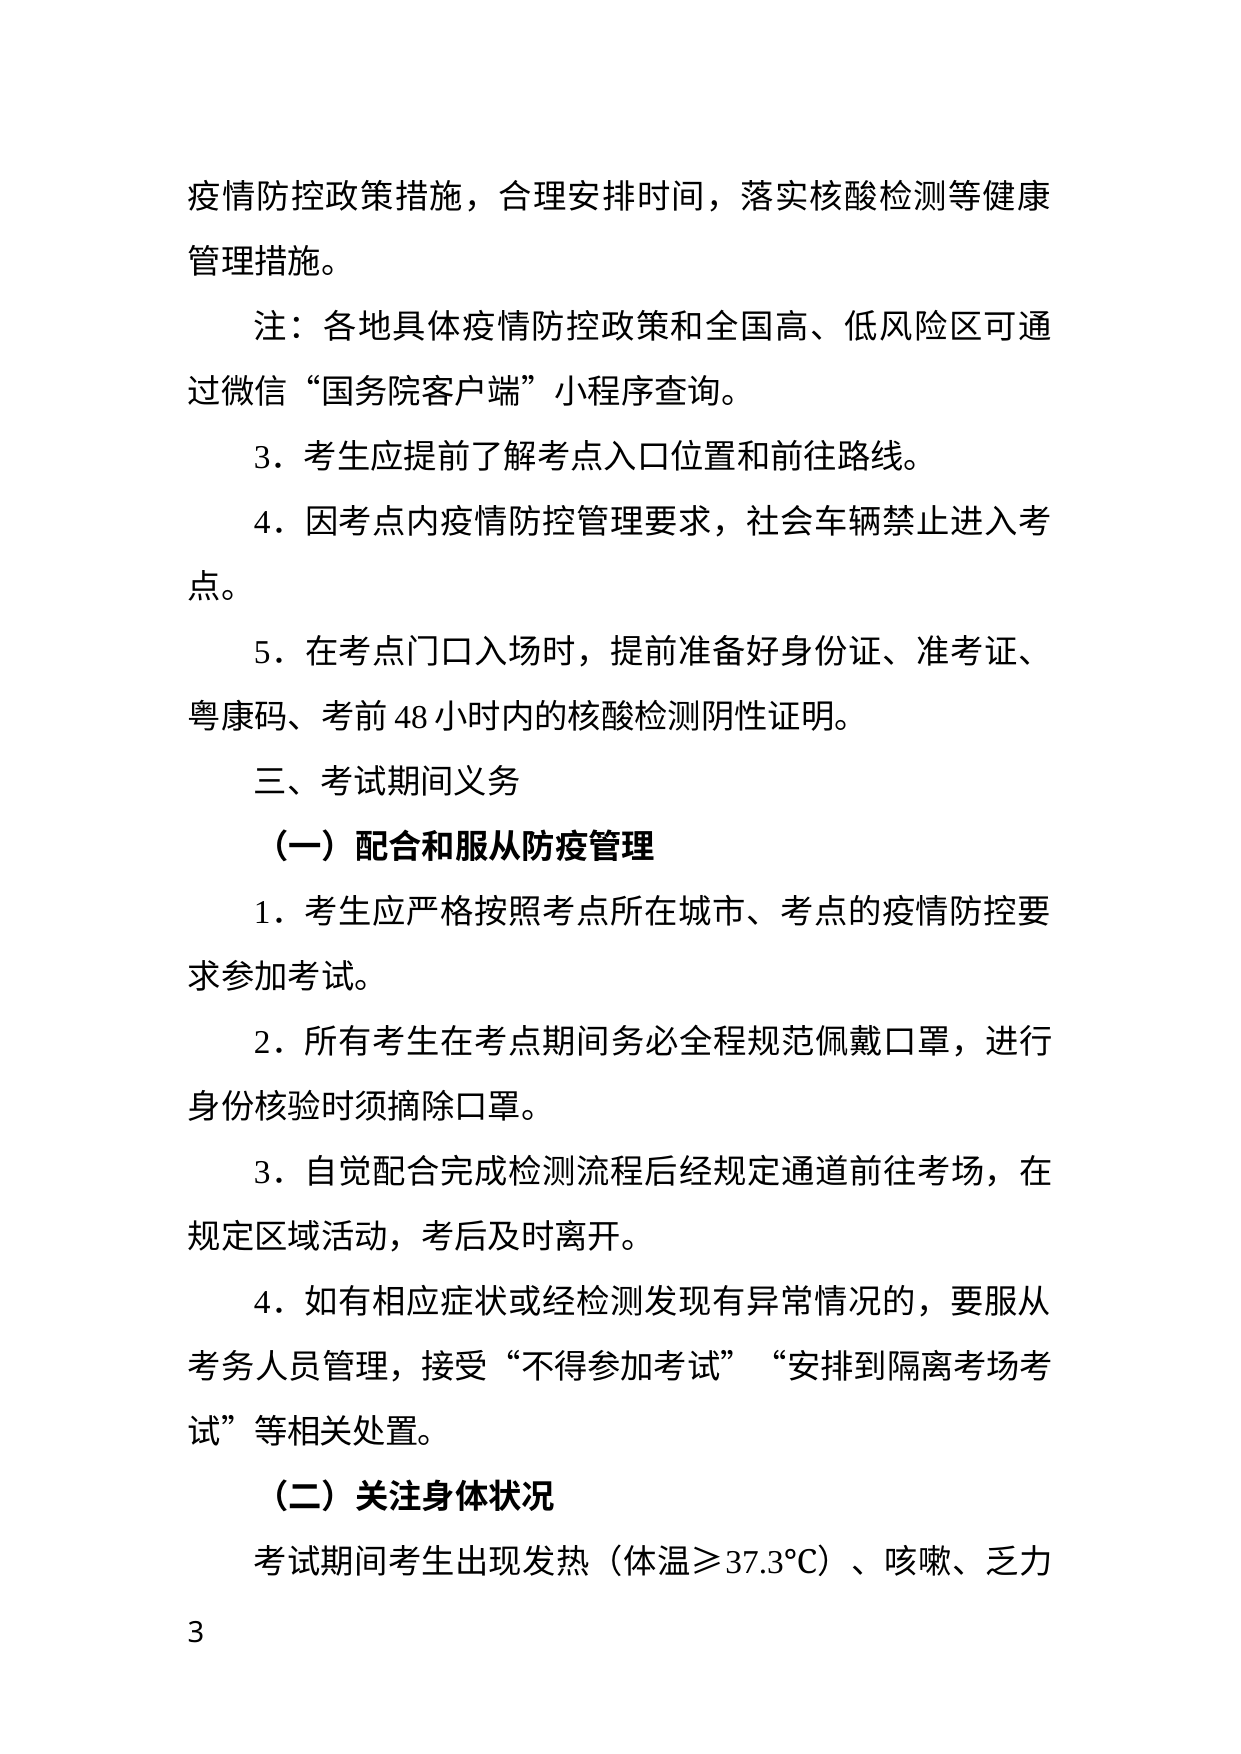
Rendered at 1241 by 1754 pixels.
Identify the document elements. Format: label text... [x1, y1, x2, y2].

text 注：各地具体疫情防控政策和全国高、低风险区可通过微信“国务院客户端”小程序查询。 [187, 292, 1053, 422]
text （一）配合和服从防疫管理 [187, 812, 1053, 877]
text 2．所有考生在考点期间务必全程规范佩戴口罩，进行身份核验时须摘除口罩。 [187, 1007, 1053, 1137]
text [187, 1527, 1053, 1592]
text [187, 162, 1053, 292]
text 1．考生应严格按照考点所在城市、考点的疫情防控要求参加考试。 [187, 877, 1053, 1007]
text 三、考试期间义务 [187, 747, 1053, 812]
text 4．如有相应症状或经检测发现有异常情况的，要服从考务人员管理，接受“不得参加考试”“安排到隔离考场考试”等相关处置。 [187, 1267, 1053, 1462]
text 4．因考点内疫情防控管理要求，社会车辆禁止进入考点。 [187, 487, 1053, 617]
text 5．在考点门口入场时，提前准备好身份证、准考证、粤康码、考前48小时内的核酸检测阴性证明。 [187, 617, 1053, 747]
text 3．自觉配合完成检测流程后经规定通道前往考场，在规定区域活动，考后及时离开。 [187, 1137, 1053, 1267]
text 3．考生应提前了解考点入口位置和前往路线。 [187, 422, 1053, 487]
text （二）关注身体状况 [187, 1462, 1053, 1527]
